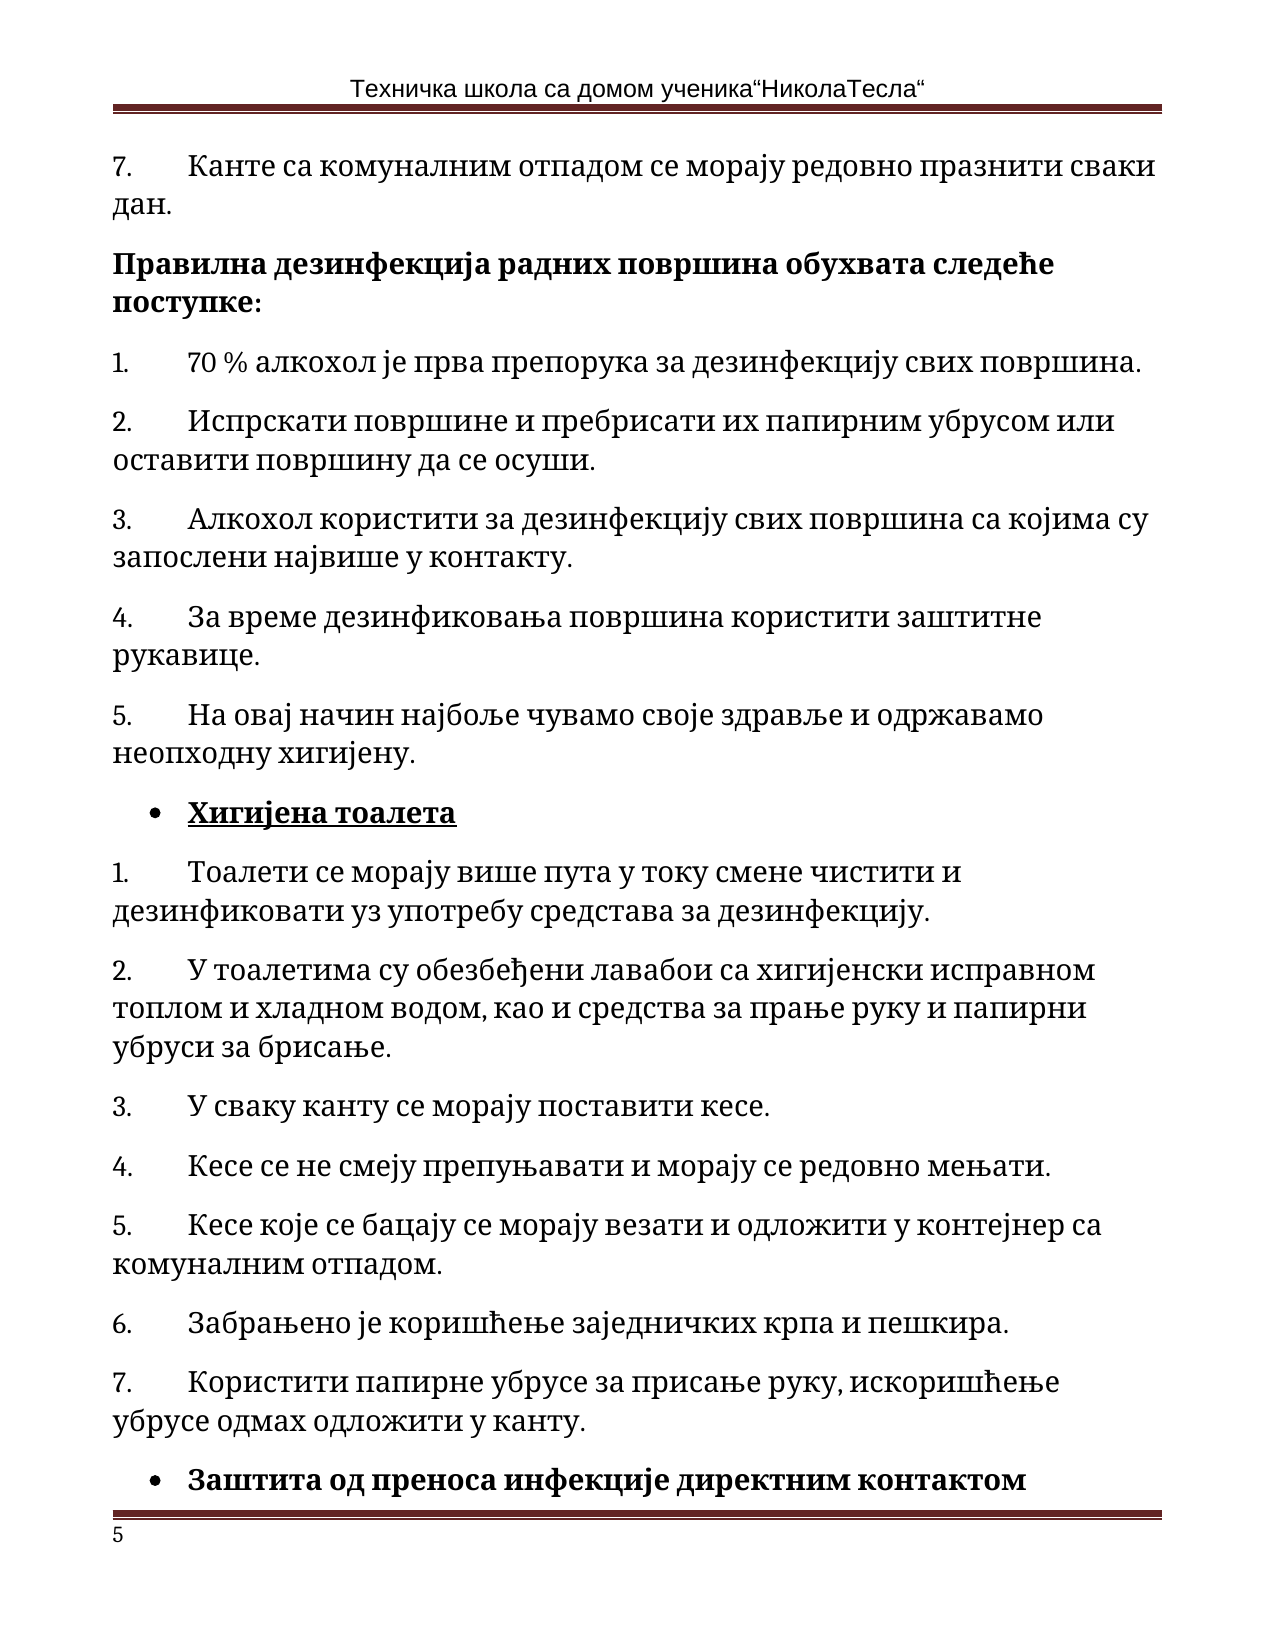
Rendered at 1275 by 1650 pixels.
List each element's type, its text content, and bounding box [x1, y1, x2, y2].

text 2. У тоалетима су обезбеђени лавабои са хигијенски исправном топлом и хладном водом, као и средства за прање руку и папирни убруси за брисање. [112, 954, 1162, 1065]
text 1. 70 % алкохол је прва препорука за дезинфекцију свих површина. [112, 346, 1162, 379]
text 4. Кесе се не смеју препуњавати и морају се редовно мењати. [112, 1150, 1162, 1183]
text 3. У сваку канту се морају поставити кесе. [112, 1091, 1162, 1124]
text 2. Испрскати површине и пребрисати их папирним убрусом или оставити површину да се осуши. [112, 405, 1162, 477]
text 7. Користити папирне убрусе за присање руку, искоришћење убрусе одмах одложити у канту. [112, 1367, 1162, 1439]
list Хигијена тоалета [150, 797, 1162, 830]
list Заштита од преноса инфекције директним контактом [150, 1464, 1162, 1498]
text Правилна дезинфекција радних површина обухвата следеће поступке: [112, 248, 1162, 320]
text 1. Тоалети се морају више пута у току смене чистити и дезинфиковати уз употребу средстава за дезинфекцију. [112, 856, 1162, 928]
text 6. Забрањено је коришћење заједничких крпа и пешкира. [112, 1307, 1162, 1341]
text 7. Канте са комуналним отпадом се морају редовно празнити сваки дан. [112, 150, 1162, 222]
text 3. Алкохол користити за дезинфекцију свих површина са којима су запослени највише у контакту. [112, 503, 1162, 575]
text 4. За време дезинфиковања површина користити заштитне рукавице. [112, 601, 1162, 673]
text 5. Кесе које се бацају се морају везати и одложити у контејнер са комуналним отпадом. [112, 1209, 1162, 1281]
text 5. На овај начин најбоље чувамо своје здравље и одржавамо неопходну хигијену. [112, 699, 1162, 771]
